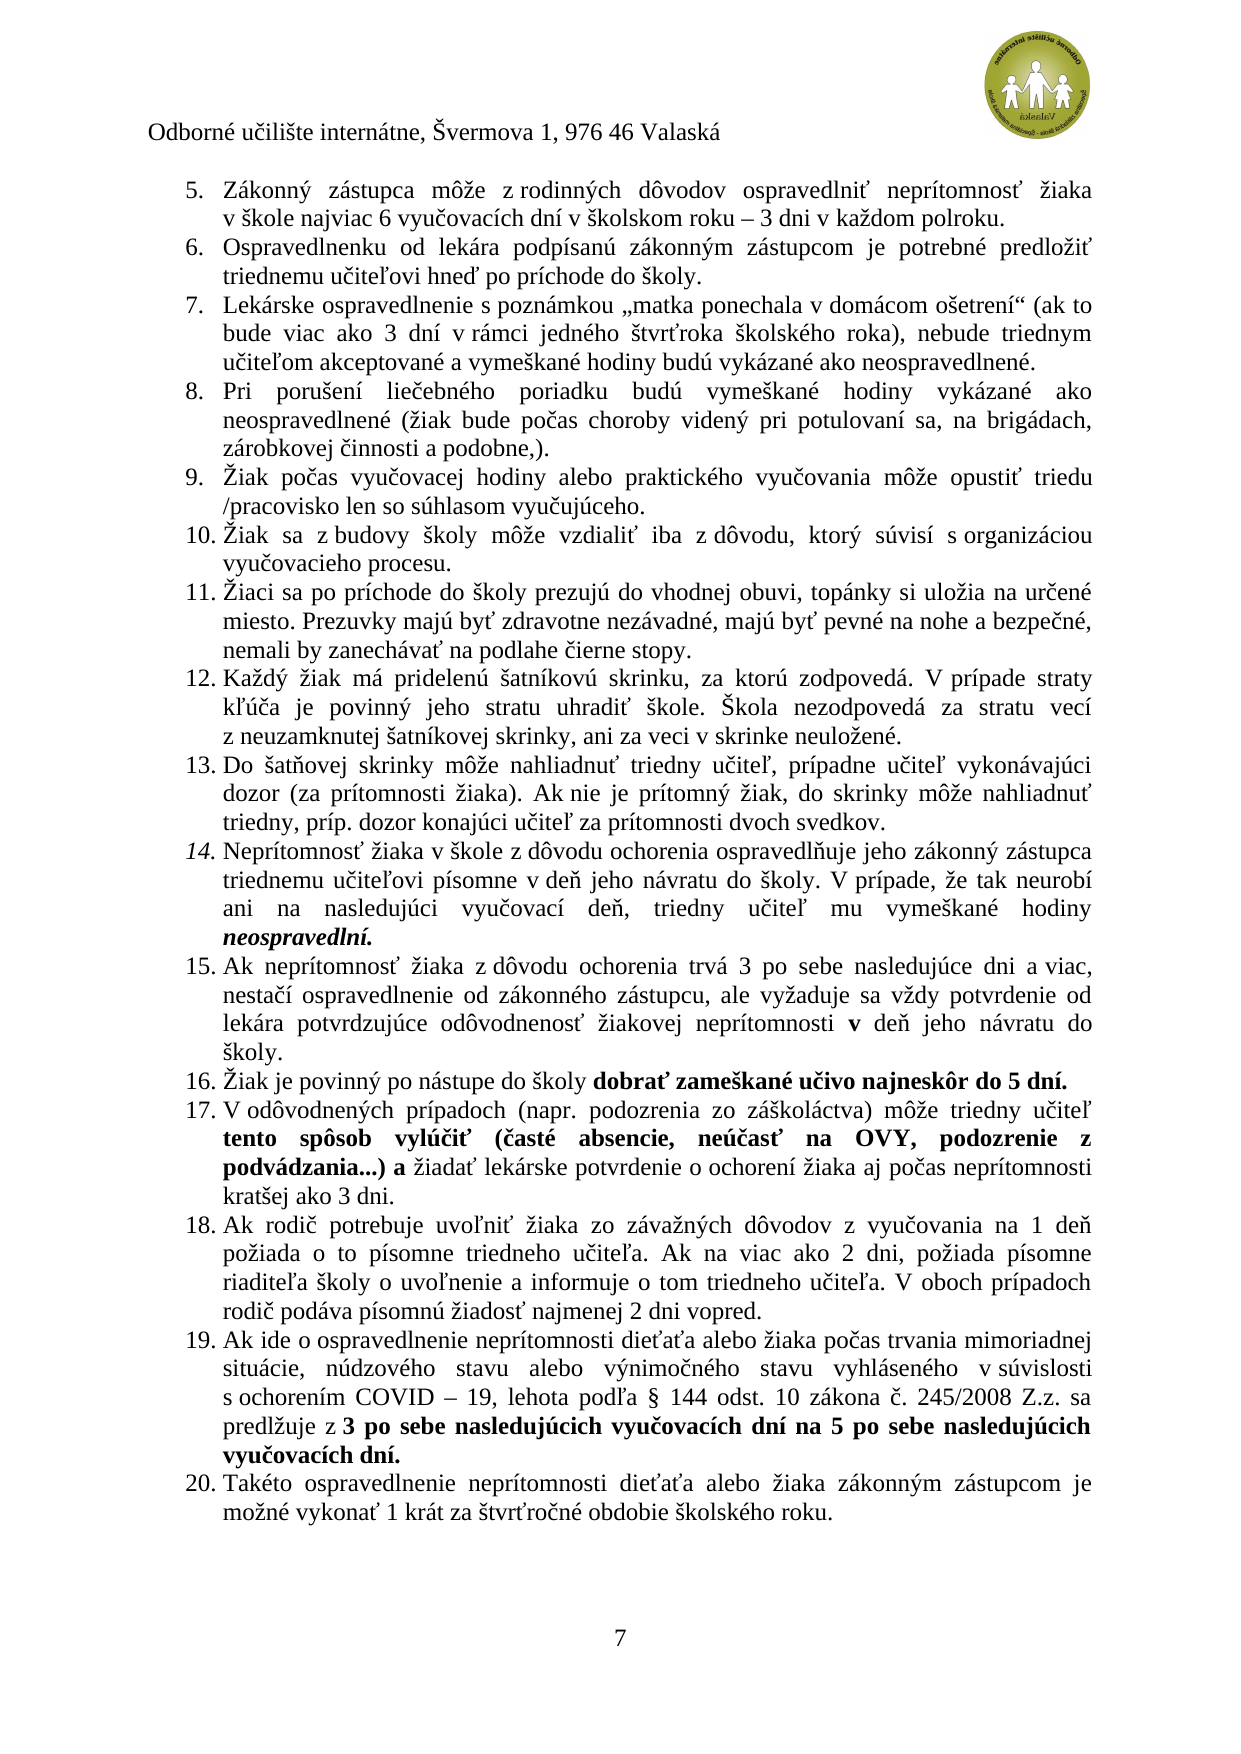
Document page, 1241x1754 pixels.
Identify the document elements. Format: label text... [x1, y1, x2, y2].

list Lekárske ospravedlnenie s poznámkou „matka ponechala v domácom ošetrení“ (ak to bude viac ako 3 dní v rámci jedného štvrťroka školského roka), nebude triednym učiteľom akceptované a vymeškané hodiny budú vykázané ako neospravedlnené. [185, 290, 1093, 376]
list Ak rodič potrebuje uvoľniť žiaka zo závažných dôvodov z vyučovania na 1 deň požiada o to písomne triedneho učiteľa. Ak na viac ako 2 dni, požiada písomne riaditeľa školy o uvoľnenie a informuje o tom triedneho učiteľa. V oboch prípadoch rodič podáva písomnú žiadosť najmenej 2 dni vopred. [185, 1210, 1093, 1325]
list Zákonný zástupca môže z rodinných dôvodov ospravedlniť neprítomnosť žiaka v škole najviac 6 vyučovacích dní v školskom roku – 3 dni v každom polroku. [185, 175, 1093, 232]
list Neprítomnosť žiaka v škole z dôvodu ochorenia ospravedlňuje jeho zákonný zástupca triednemu učiteľovi písomne v deň jeho návratu do školy. V prípade, že tak neurobí ani na nasledujúci vyučovací deň, triedny učiteľ mu vymeškané hodiny neospravedlní. [185, 836, 1093, 951]
list Žiaci sa po príchode do školy prezujú do vhodnej obuvi, topánky si uložia na určené miesto. Prezuvky majú byť zdravotne nezávadné, majú byť pevné na nohe a bezpečné, nemali by zanechávať na podlahe čierne stopy. [185, 577, 1093, 663]
list Ospravedlnenku od lekára podpísanú zákonným zástupcom je potrebné predložiť triednemu učiteľovi hneď po príchode do školy. [185, 232, 1093, 290]
list Žiak sa z budovy školy môže vzdialiť iba z dôvodu, ktorý súvisí s organizáciou vyučovacieho procesu. [185, 520, 1093, 577]
picture [981, 29, 1093, 141]
list Ak neprítomnosť žiaka z dôvodu ochorenia trvá 3 po sebe nasledujúce dni a viac, nestačí ospravedlnenie od zákonného zástupcu, ale vyžaduje sa vždy potvrdenie od lekára potvrdzujúce odôvodnenosť žiakovej neprítomnosti v deň jeho návratu do školy. [185, 951, 1093, 1066]
list Do šatňovej skrinky môže nahliadnuť triedny učiteľ, prípadne učiteľ vykonávajúci dozor (za prítomnosti žiaka). Ak nie je prítomný žiak, do skrinky môže nahliadnuť triedny, príp. dozor konajúci učiteľ za prítomnosti dvoch svedkov. [185, 750, 1093, 836]
list Žiak počas vyučovacej hodiny alebo praktického vyučovania môže opustiť triedu /pracovisko len so súhlasom vyučujúceho. [185, 462, 1093, 520]
list Takéto ospravedlnenie neprítomnosti dieťaťa alebo žiaka zákonným zástupcom je možné vykonať 1 krát za štvrťročné obdobie školského roku. [185, 1468, 1093, 1526]
list Ak ide o ospravedlnenie neprítomnosti dieťaťa alebo žiaka počas trvania mimoriadnej situácie, núdzového stavu alebo výnimočného stavu vyhláseného v súvislosti s ochorením COVID – 19, lehota podľa § 144 odst. 10 zákona č. 245/2008 Z.z. sa predlžuje z 3 po sebe nasledujúcich vyučovacích dní na 5 po sebe nasledujúcich vyučovacích dní. [185, 1325, 1093, 1468]
list V odôvodnených prípadoch (napr. podozrenia zo záškoláctva) môže triedny učiteľ tento spôsob vylúčiť (časté absencie, neúčasť na OVY, podozrenie z podvádzania...) a žiadať lekárske potvrdenie o ochorení žiaka aj počas neprítomnosti kratšej ako 3 dni. [185, 1095, 1093, 1210]
list Žiak je povinný po nástupe do školy dobrať zameškané učivo najneskôr do 5 dní. [185, 1066, 1093, 1095]
list Pri porušení liečebného poriadku budú vymeškané hodiny vykázané ako neospravedlnené (žiak bude počas choroby videný pri potulovaní sa, na brigádach, zárobkovej činnosti a podobne,). [185, 376, 1093, 462]
list Každý žiak má pridelenú šatníkovú skrinku, za ktorú zodpovedá. V prípade straty kľúča je povinný jeho stratu uhradiť škole. Škola nezodpovedá za stratu vecí z neuzamknutej šatníkovej skrinky, ani za veci v skrinke neuložené. [185, 663, 1093, 750]
